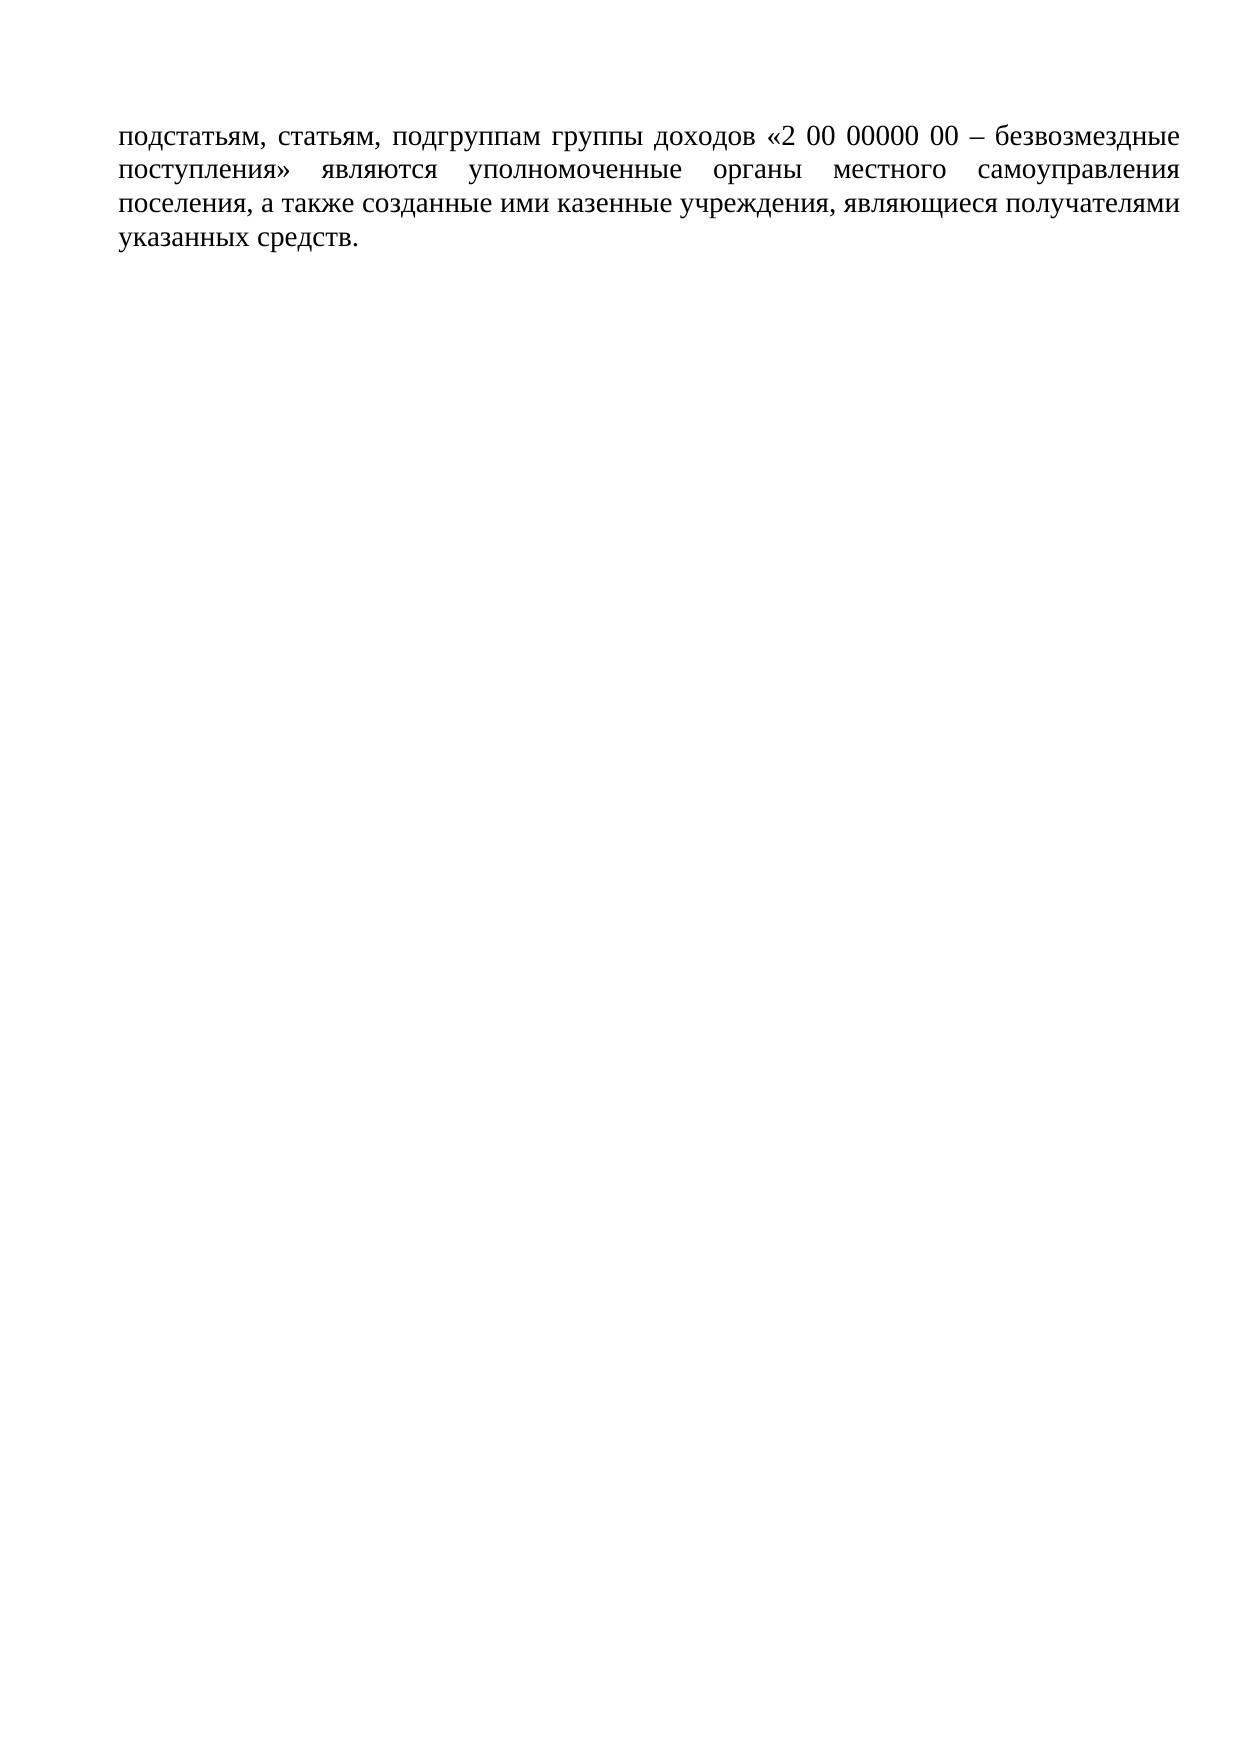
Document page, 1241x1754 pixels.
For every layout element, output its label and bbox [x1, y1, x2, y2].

text [118, 118, 1181, 252]
